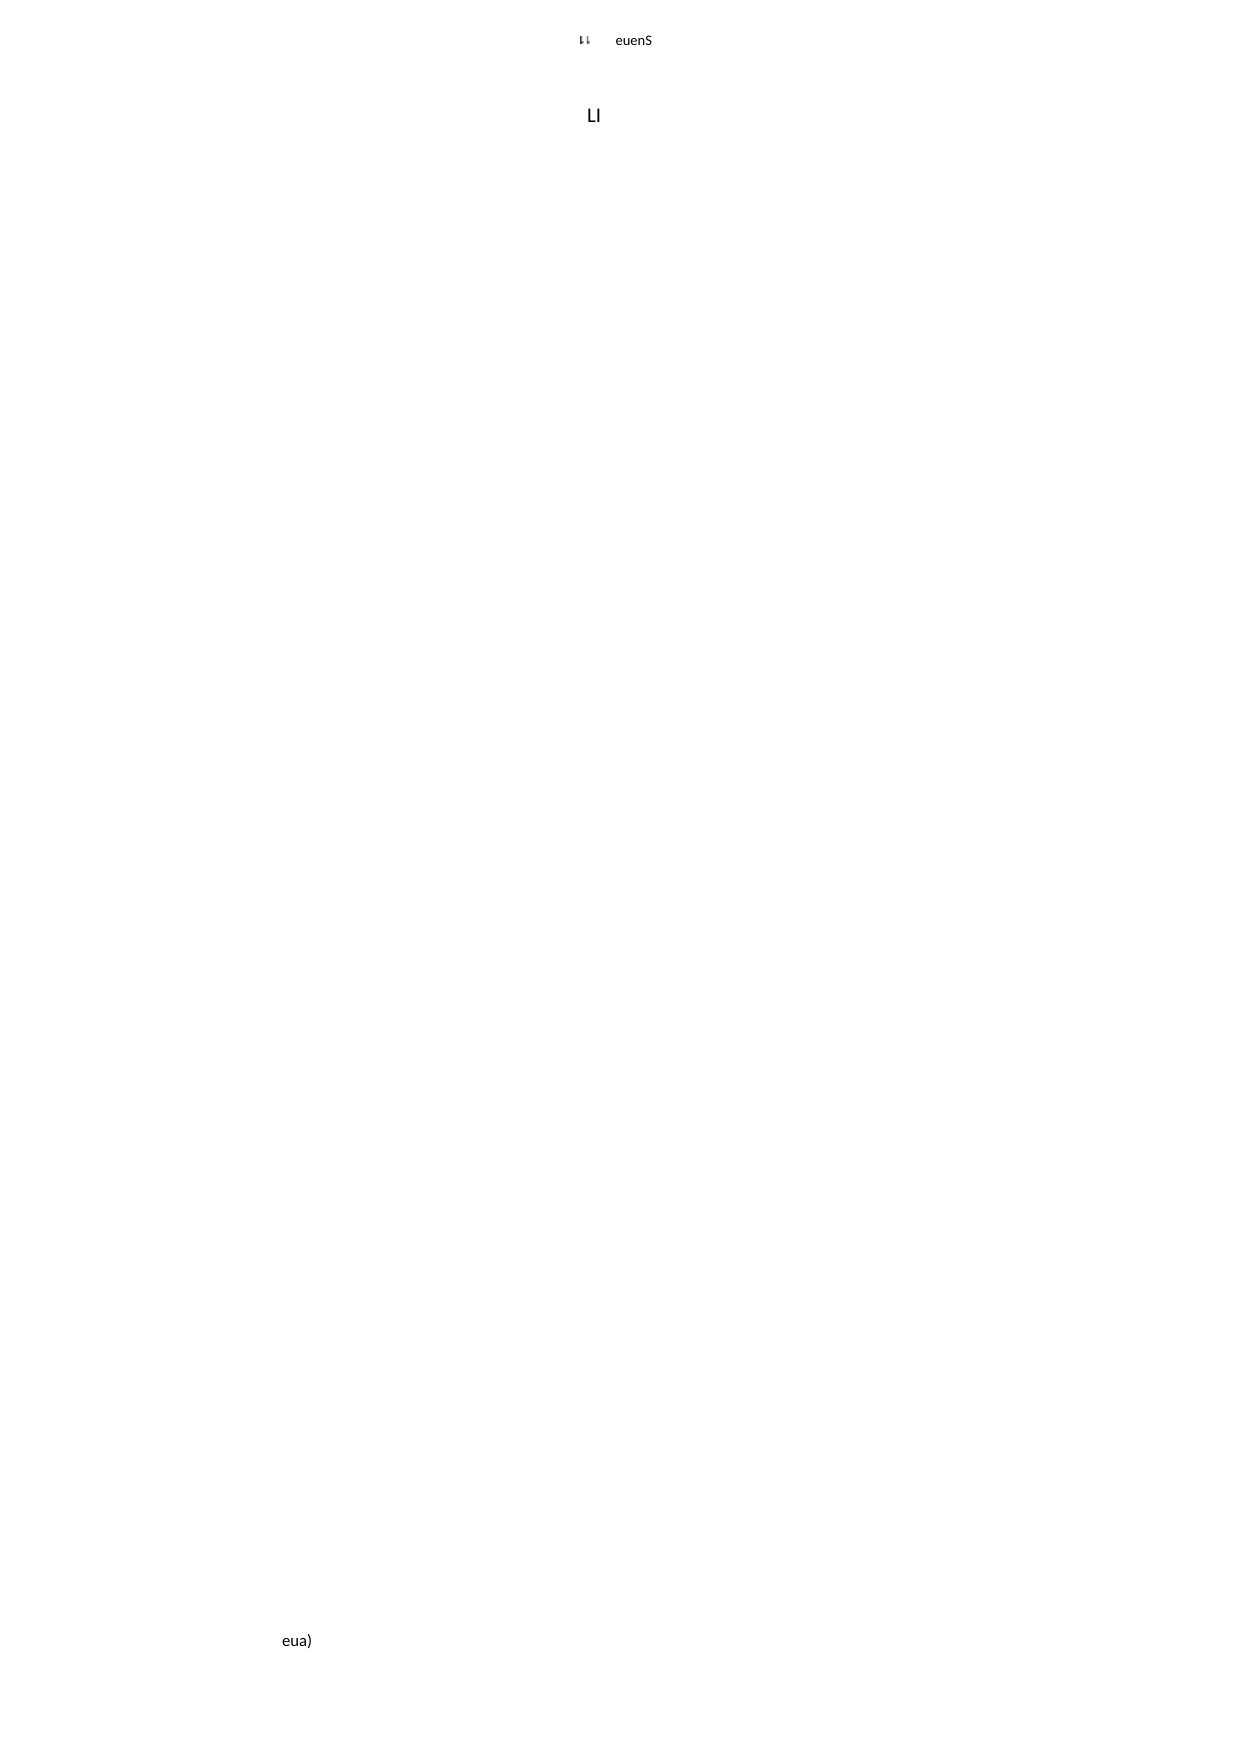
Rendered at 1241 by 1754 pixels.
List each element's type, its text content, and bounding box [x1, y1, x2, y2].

picture [579, 36, 584, 45]
subtitle LI [587, 102, 1090, 127]
